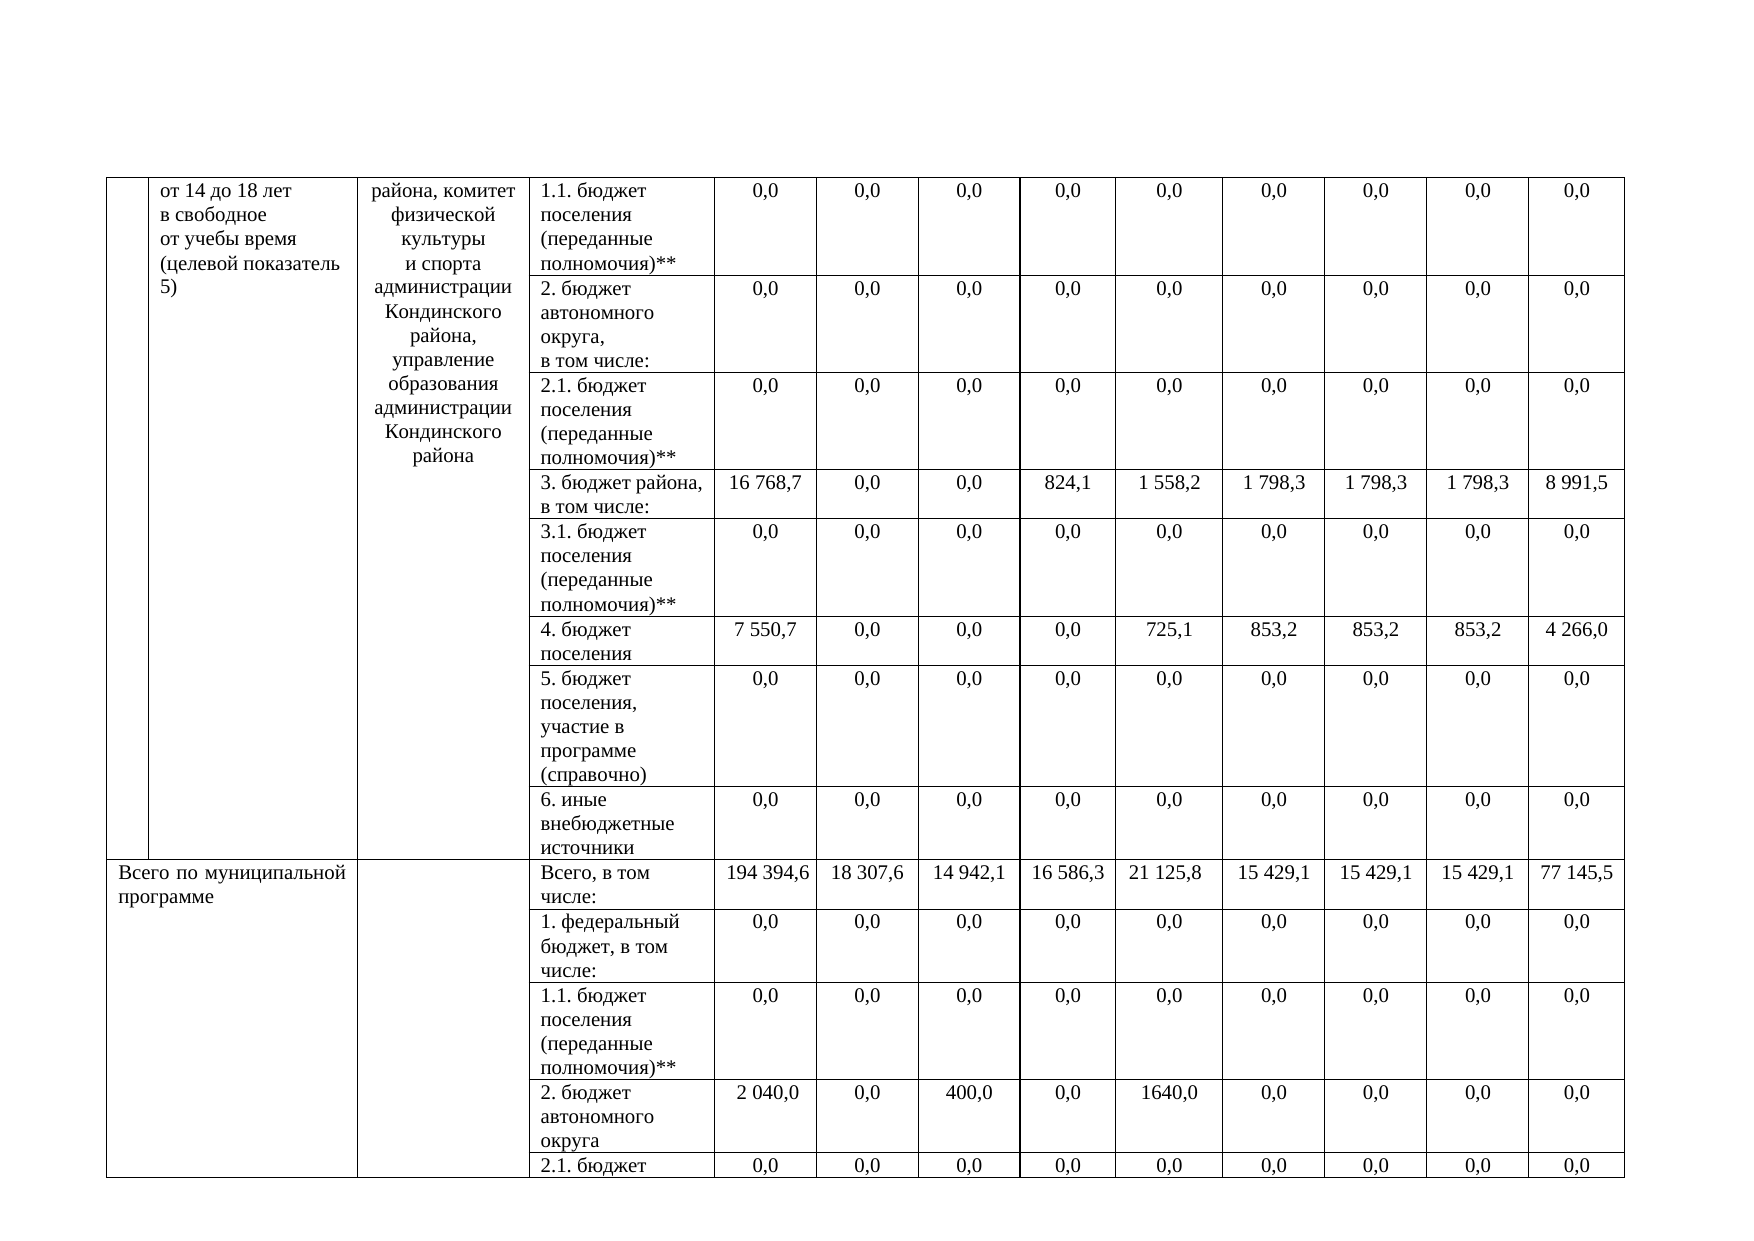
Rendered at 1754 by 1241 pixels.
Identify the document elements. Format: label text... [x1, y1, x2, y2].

table_cell 18 307,6 [817, 860, 918, 908]
table_cell 0,0 [1529, 983, 1624, 1079]
table_cell 0,0 [817, 787, 918, 859]
table_cell 0,0 [817, 666, 918, 786]
table_cell 2. бюджет автономного округа, в том числе: [530, 276, 714, 372]
table_cell 1.1. бюджет поселения (переданные полномочия)** [530, 983, 714, 1079]
table_cell 1. федеральный бюджет, в том числе: [530, 910, 714, 982]
table_cell 0,0 [919, 519, 1019, 616]
table_cell 0,0 [1427, 519, 1528, 616]
table_cell 0,0 [817, 373, 918, 469]
table_cell 0,0 [1529, 519, 1624, 616]
table_cell 0,0 [817, 910, 918, 982]
table_cell 853,2 [1427, 617, 1528, 665]
table_cell 0,0 [1021, 666, 1115, 786]
table_cell 0,0 [1529, 910, 1624, 982]
table_cell 0,0 [919, 787, 1019, 859]
table_cell 0,0 [817, 178, 918, 274]
table_cell [358, 860, 529, 1177]
table_cell 0,0 [1529, 1153, 1624, 1177]
table_cell 77 145,5 [1529, 860, 1624, 908]
table_cell 0,0 [1427, 276, 1528, 372]
table_cell 0,0 [1325, 1080, 1426, 1152]
table_cell 4. бюджет поселения [530, 617, 714, 665]
table_cell 0,0 [715, 983, 816, 1079]
table_cell 0,0 [1325, 910, 1426, 982]
table_cell 0,0 [1427, 178, 1528, 274]
table_cell 0,0 [1427, 983, 1528, 1079]
table_cell 0,0 [1223, 910, 1324, 982]
table_cell 0,0 [1529, 1080, 1624, 1152]
table_cell 0,0 [1427, 1080, 1528, 1152]
table_cell 0,0 [1021, 1080, 1115, 1152]
table_cell 1 798,3 [1427, 470, 1528, 518]
table_cell 0,0 [715, 178, 816, 274]
table_cell 0,0 [1021, 276, 1115, 372]
table_cell 0,0 [919, 617, 1019, 665]
table_cell 0,0 [1427, 666, 1528, 786]
table_cell 0,0 [1021, 983, 1115, 1079]
table_cell 194 394,6 [715, 860, 816, 908]
table_cell 725,1 [1116, 617, 1222, 665]
table_cell 0,0 [715, 519, 816, 616]
table_cell 0,0 [715, 666, 816, 786]
table_cell 0,0 [919, 470, 1019, 518]
table_cell 8 991,5 [1529, 470, 1624, 518]
table_cell 0,0 [1021, 178, 1115, 274]
table_cell 0,0 [1223, 276, 1324, 372]
table_cell 0,0 [1427, 787, 1528, 859]
table_cell 0,0 [1223, 519, 1324, 616]
table_cell 5. бюджет поселения, участие в программе (справочно) [530, 666, 714, 786]
table_cell 0,0 [817, 617, 918, 665]
table_cell 0,0 [1021, 1153, 1115, 1177]
table_cell 16 586,3 [1021, 860, 1115, 908]
table_cell 824,1 [1021, 470, 1115, 518]
table_cell 0,0 [1223, 1153, 1324, 1177]
table_cell 0,0 [817, 470, 918, 518]
table_cell 0,0 [817, 1080, 918, 1152]
table_cell 0,0 [919, 178, 1019, 274]
table_cell 15 429,1 [1223, 860, 1324, 908]
table_cell 0,0 [1325, 787, 1426, 859]
table_cell 1.1. бюджет поселения (переданные полномочия)** [530, 178, 714, 274]
table_cell 0,0 [1021, 910, 1115, 982]
table_cell 0,0 [1223, 666, 1324, 786]
table_cell 3. бюджет района, в том числе: [530, 470, 714, 518]
table_cell 0,0 [1116, 519, 1222, 616]
table_cell 0,0 [919, 666, 1019, 786]
table_cell 0,0 [919, 910, 1019, 982]
table_cell 0,0 [1427, 910, 1528, 982]
table_cell 0,0 [1116, 276, 1222, 372]
table_cell 0,0 [919, 983, 1019, 1079]
table_cell 15 429,1 [1427, 860, 1528, 908]
table_cell 853,2 [1325, 617, 1426, 665]
table_cell 0,0 [1116, 983, 1222, 1079]
table_cell 0,0 [817, 983, 918, 1079]
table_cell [530, 1153, 714, 1177]
table_cell 0,0 [919, 1153, 1019, 1177]
table_cell 3.1. бюджет поселения (переданные полномочия)** [530, 519, 714, 616]
table_cell 0,0 [1325, 373, 1426, 469]
table_cell 0,0 [1223, 178, 1324, 274]
table_cell 0,0 [1325, 178, 1426, 274]
table_cell 0,0 [1116, 666, 1222, 786]
table_cell 0,0 [1325, 276, 1426, 372]
table_cell 0,0 [1325, 1153, 1426, 1177]
table_cell 4 266,0 [1529, 617, 1624, 665]
table_cell 400,0 [919, 1080, 1019, 1152]
table_cell 0,0 [1116, 787, 1222, 859]
table_cell Всего по муниципальной программе [107, 860, 357, 1177]
table_cell 0,0 [715, 276, 816, 372]
table_cell 1 798,3 [1325, 470, 1426, 518]
table_cell 0,0 [1529, 276, 1624, 372]
table_cell 1 558,2 [1116, 470, 1222, 518]
table_cell 0,0 [1325, 519, 1426, 616]
table_cell 0,0 [919, 276, 1019, 372]
table_cell 2. бюджет автономного округа [530, 1080, 714, 1152]
table_cell 0,0 [817, 519, 918, 616]
table_cell 0,0 [817, 276, 918, 372]
table_cell 0,0 [1223, 1080, 1324, 1152]
table_cell 0,0 [715, 1153, 816, 1177]
table_cell 0,0 [1021, 519, 1115, 616]
table_cell 21 125,8 [1116, 860, 1222, 908]
table_cell 0,0 [1529, 787, 1624, 859]
table_cell 0,0 [1223, 373, 1324, 469]
table_cell 0,0 [919, 373, 1019, 469]
table_cell 15 429,1 [1325, 860, 1426, 908]
table_cell 0,0 [1427, 1153, 1528, 1177]
table_cell 0,0 [1427, 373, 1528, 469]
table_cell 0,0 [715, 373, 816, 469]
table_cell 0,0 [1325, 666, 1426, 786]
table_cell 0,0 [1529, 666, 1624, 786]
table_cell 0,0 [715, 787, 816, 859]
table_cell 0,0 [1529, 178, 1624, 274]
table_cell 0,0 [1021, 617, 1115, 665]
table_cell 0,0 [1116, 178, 1222, 274]
table_cell 0,0 [817, 1153, 918, 1177]
table_cell 0,0 [1529, 373, 1624, 469]
table_cell 0,0 [1021, 787, 1115, 859]
table_cell 853,2 [1223, 617, 1324, 665]
table_cell 2.1. бюджет поселения (переданные полномочия)** [530, 373, 714, 469]
table_cell 7 550,7 [715, 617, 816, 665]
table_cell 0,0 [1116, 1153, 1222, 1177]
table_cell 0,0 [1325, 983, 1426, 1079]
table_cell 0,0 [1116, 373, 1222, 469]
table_cell 1 798,3 [1223, 470, 1324, 518]
table_cell 2 040,0 [715, 1080, 816, 1152]
table_cell 0,0 [1223, 787, 1324, 859]
table_cell 1640,0 [1116, 1080, 1222, 1152]
table_cell 0,0 [1116, 910, 1222, 982]
table_cell Всего, в том числе: [530, 860, 714, 908]
table_cell 0,0 [1021, 373, 1115, 469]
table_cell 14 942,1 [919, 860, 1019, 908]
table_cell 16 768,7 [715, 470, 816, 518]
table_cell 0,0 [715, 910, 816, 982]
table_cell 6. иные внебюджетные источники [530, 787, 714, 859]
table_cell 0,0 [1223, 983, 1324, 1079]
